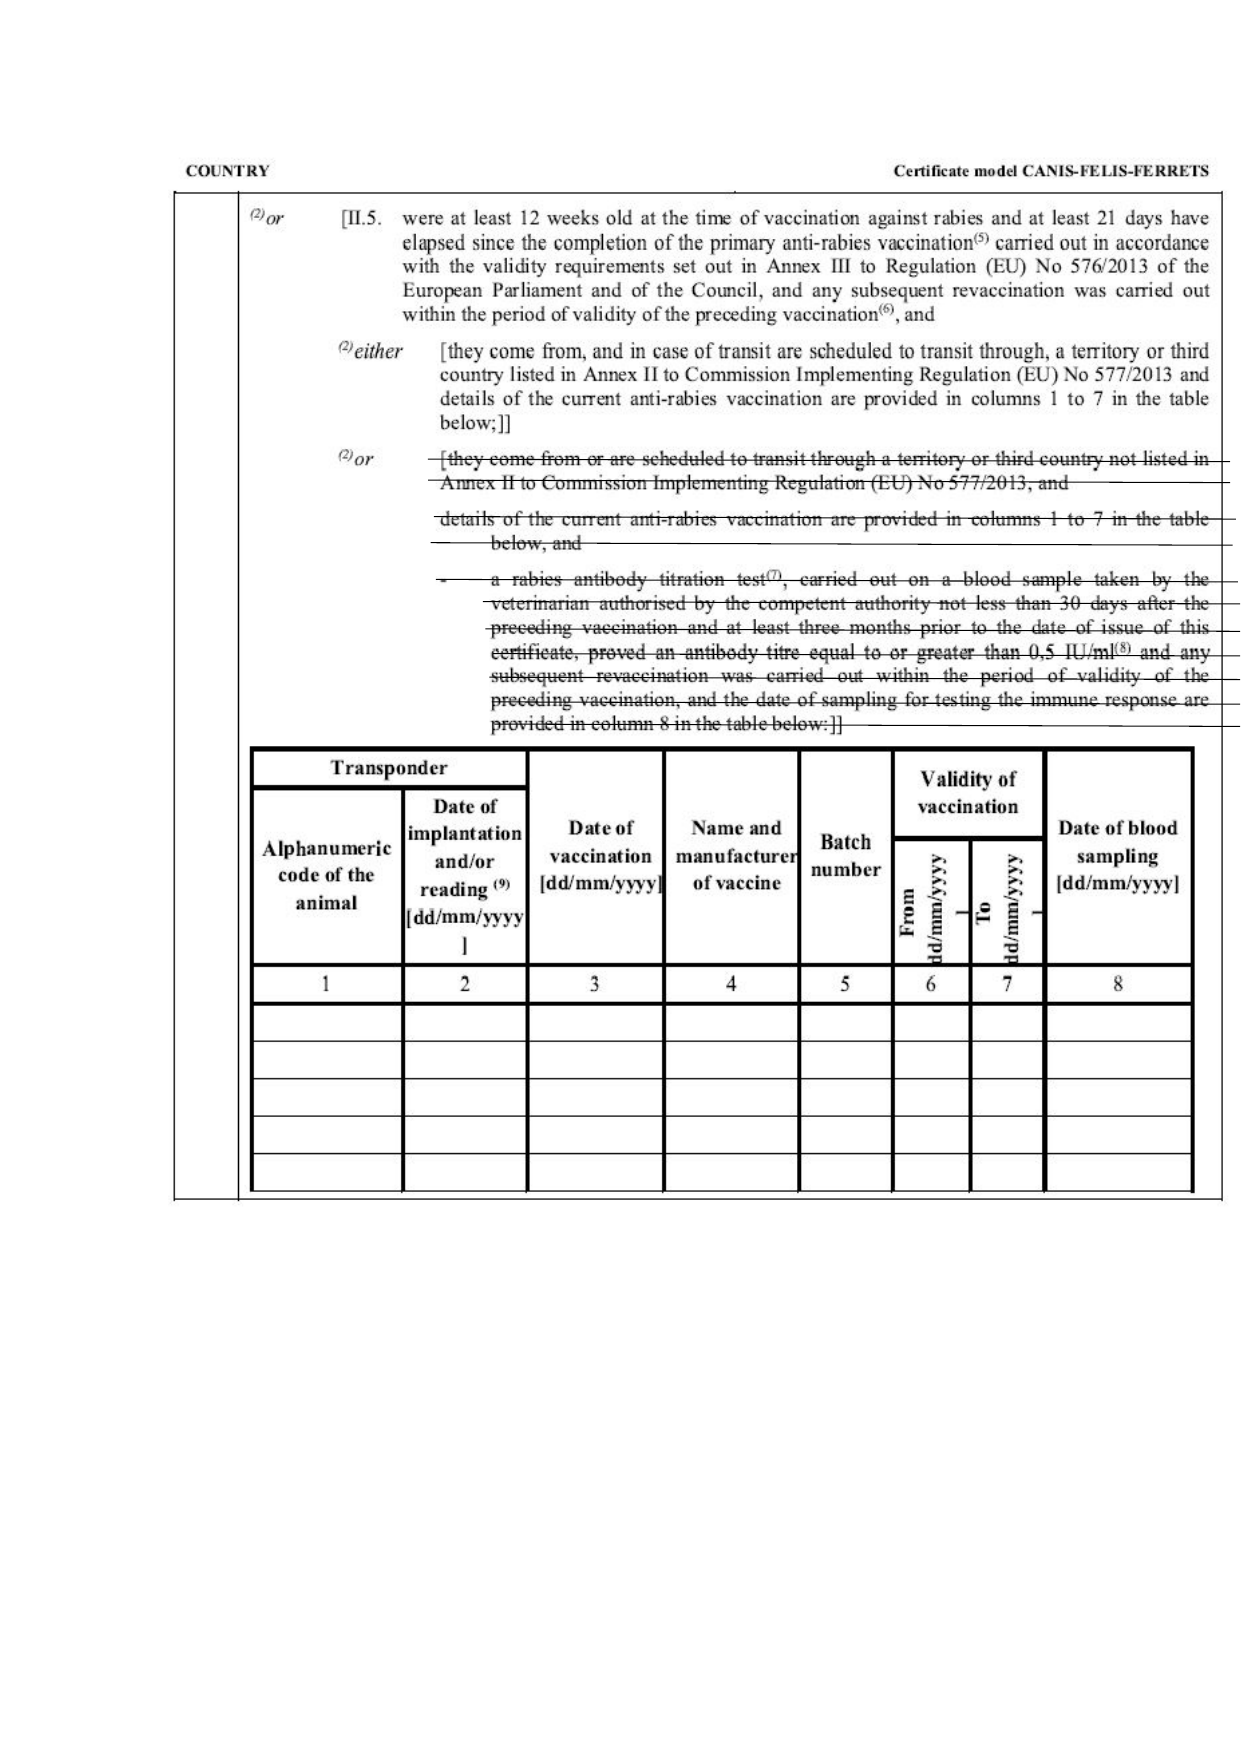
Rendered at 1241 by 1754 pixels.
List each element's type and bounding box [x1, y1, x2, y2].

picture [147, 147, 1234, 1220]
